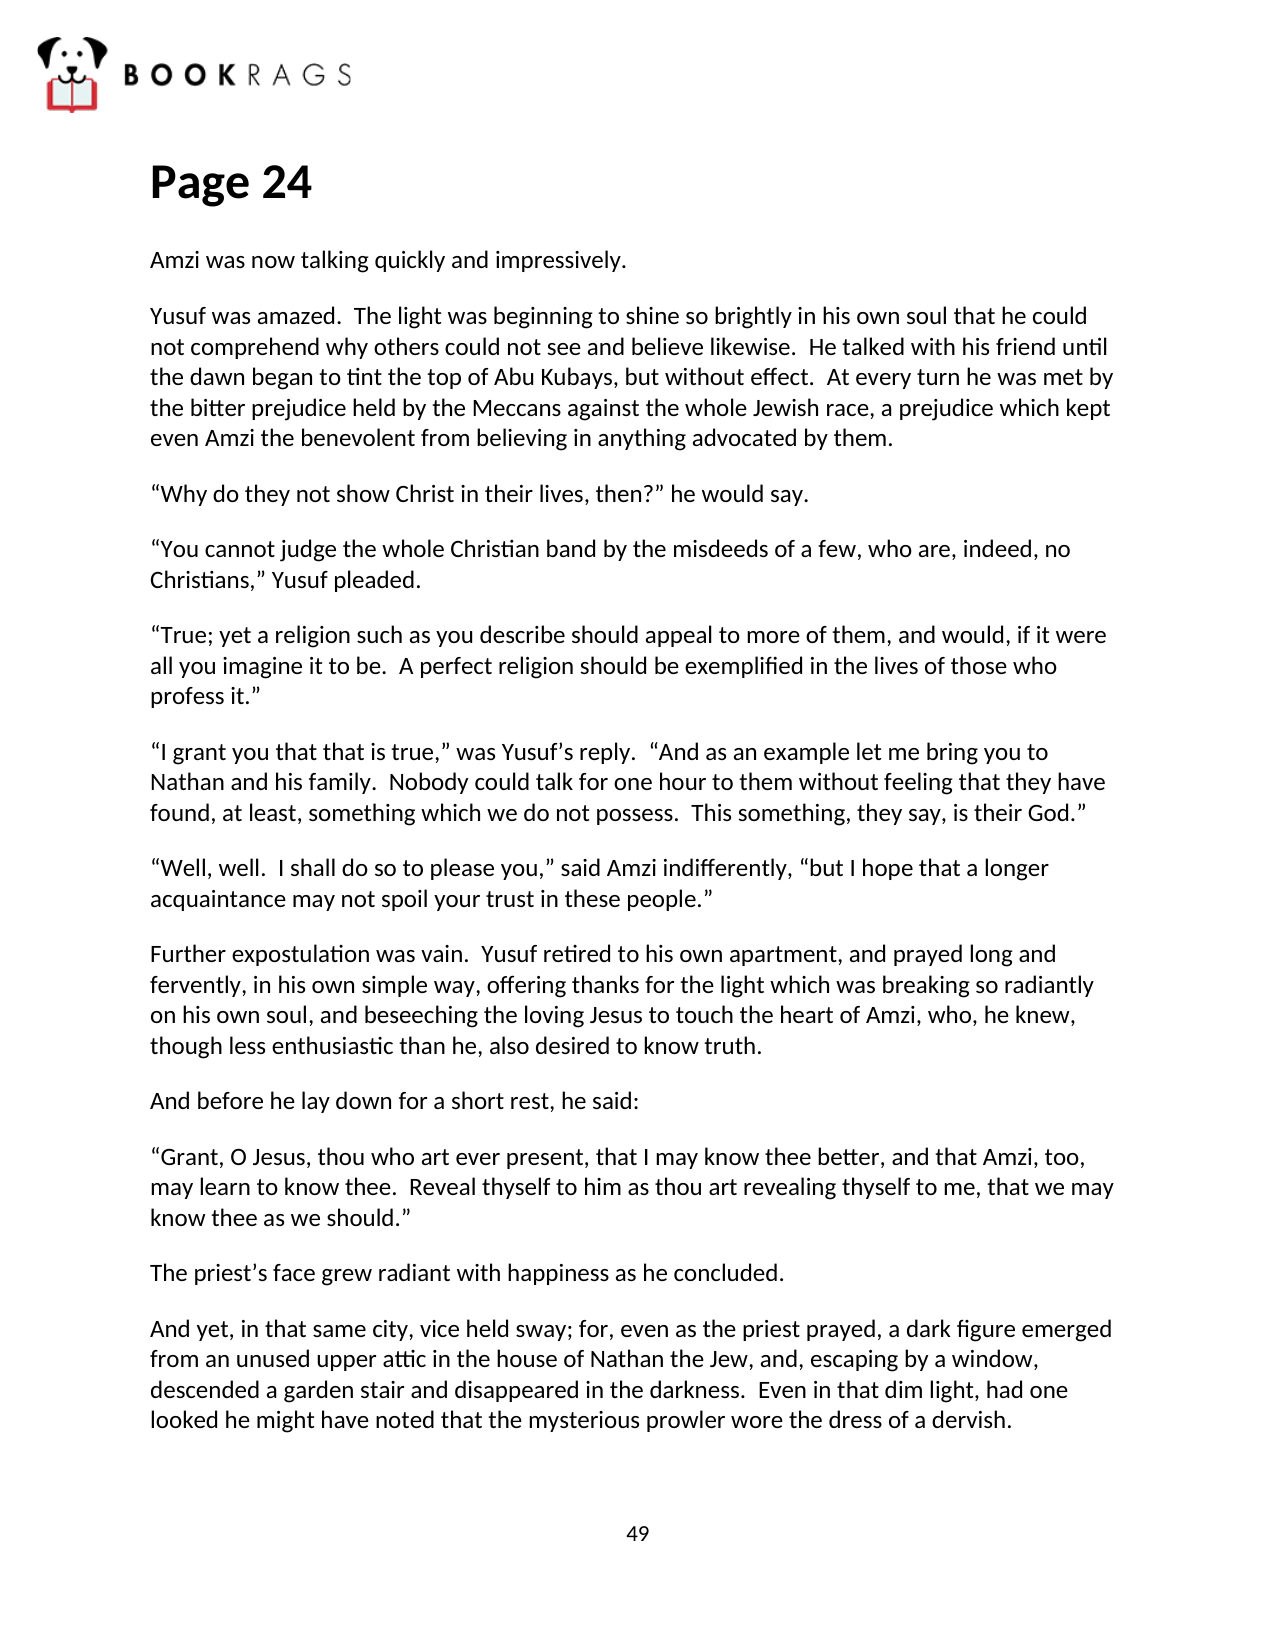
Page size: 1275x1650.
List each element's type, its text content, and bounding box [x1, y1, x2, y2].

text Yusuf was amazed. The light was beginning to shine so brightly in his own soul that he could not comprehend why others could not see and believe likewise. He talked with his friend until the dawn began to tint the top of Abu Kubays, but without effect. At every turn he was met by the bitter prejudice held by the Meccans against the whole Jewish race, a prejudice which kept even Amzi the benevolent from believing in anything advocated by them. [150, 300, 1125, 453]
text Further expostulation was vain. Yusuf retired to his own apartment, and prayed long and fervently, in his own simple way, offering thanks for the light which was breaking so radiantly on his own soul, and beseeching the loving Jesus to touch the heart of Amzi, who, he knew, though less enthusiastic than he, also desired to know truth. [150, 938, 1125, 1061]
text “Grant, O Jesus, thou who art ever present, that I may know thee better, and that Amzi, too, may learn to know thee. Reveal thyself to him as thou art revealing thyself to me, that we may know thee as we should.” [150, 1141, 1125, 1233]
text Page 24 [150, 150, 1125, 211]
text “I grant you that that is true,” was Yusuf’s reply. “And as an example let me bring you to Nathan and his family. Nobody could talk for one hour to them without feeling that they have found, at least, something which we do not possess. This something, they say, is their God.” [150, 736, 1125, 827]
text And yet, in that same city, vice held sway; for, even as the priest prayed, a dark figure emerged from an unused upper attic in the house of Nathan the Jew, and, escaping by a window, descended a garden stair and disappeared in the darkness. Even in that dim light, had one looked he might have noted that the mysterious prowler wore the dress of a dervish. [150, 1313, 1125, 1435]
text “Well, well. I shall do so to please you,” said Amzi indifferently, “but I hope that a longer acquaintance may not spoil your trust in these people.” [150, 852, 1125, 913]
text The priest’s face grew radiant with happiness as he concluded. [150, 1258, 1125, 1288]
text “True; yet a religion such as you describe should appeal to more of them, and would, if it were all you imagine it to be. A perfect religion should be exemplified in the lives of those who profess it.” [150, 619, 1125, 711]
text “You cannot judge the whole Christian band by the misdeeds of a few, who are, indeed, no Christians,” Yusuf pleaded. [150, 533, 1125, 594]
text And before he lay down for a short rest, he said: [150, 1086, 1125, 1116]
text Amzi was now talking quickly and impressively. [150, 244, 1125, 275]
text “Why do they not show Christ in their lives, then?” he would say. [150, 478, 1125, 508]
picture [37, 37, 351, 113]
